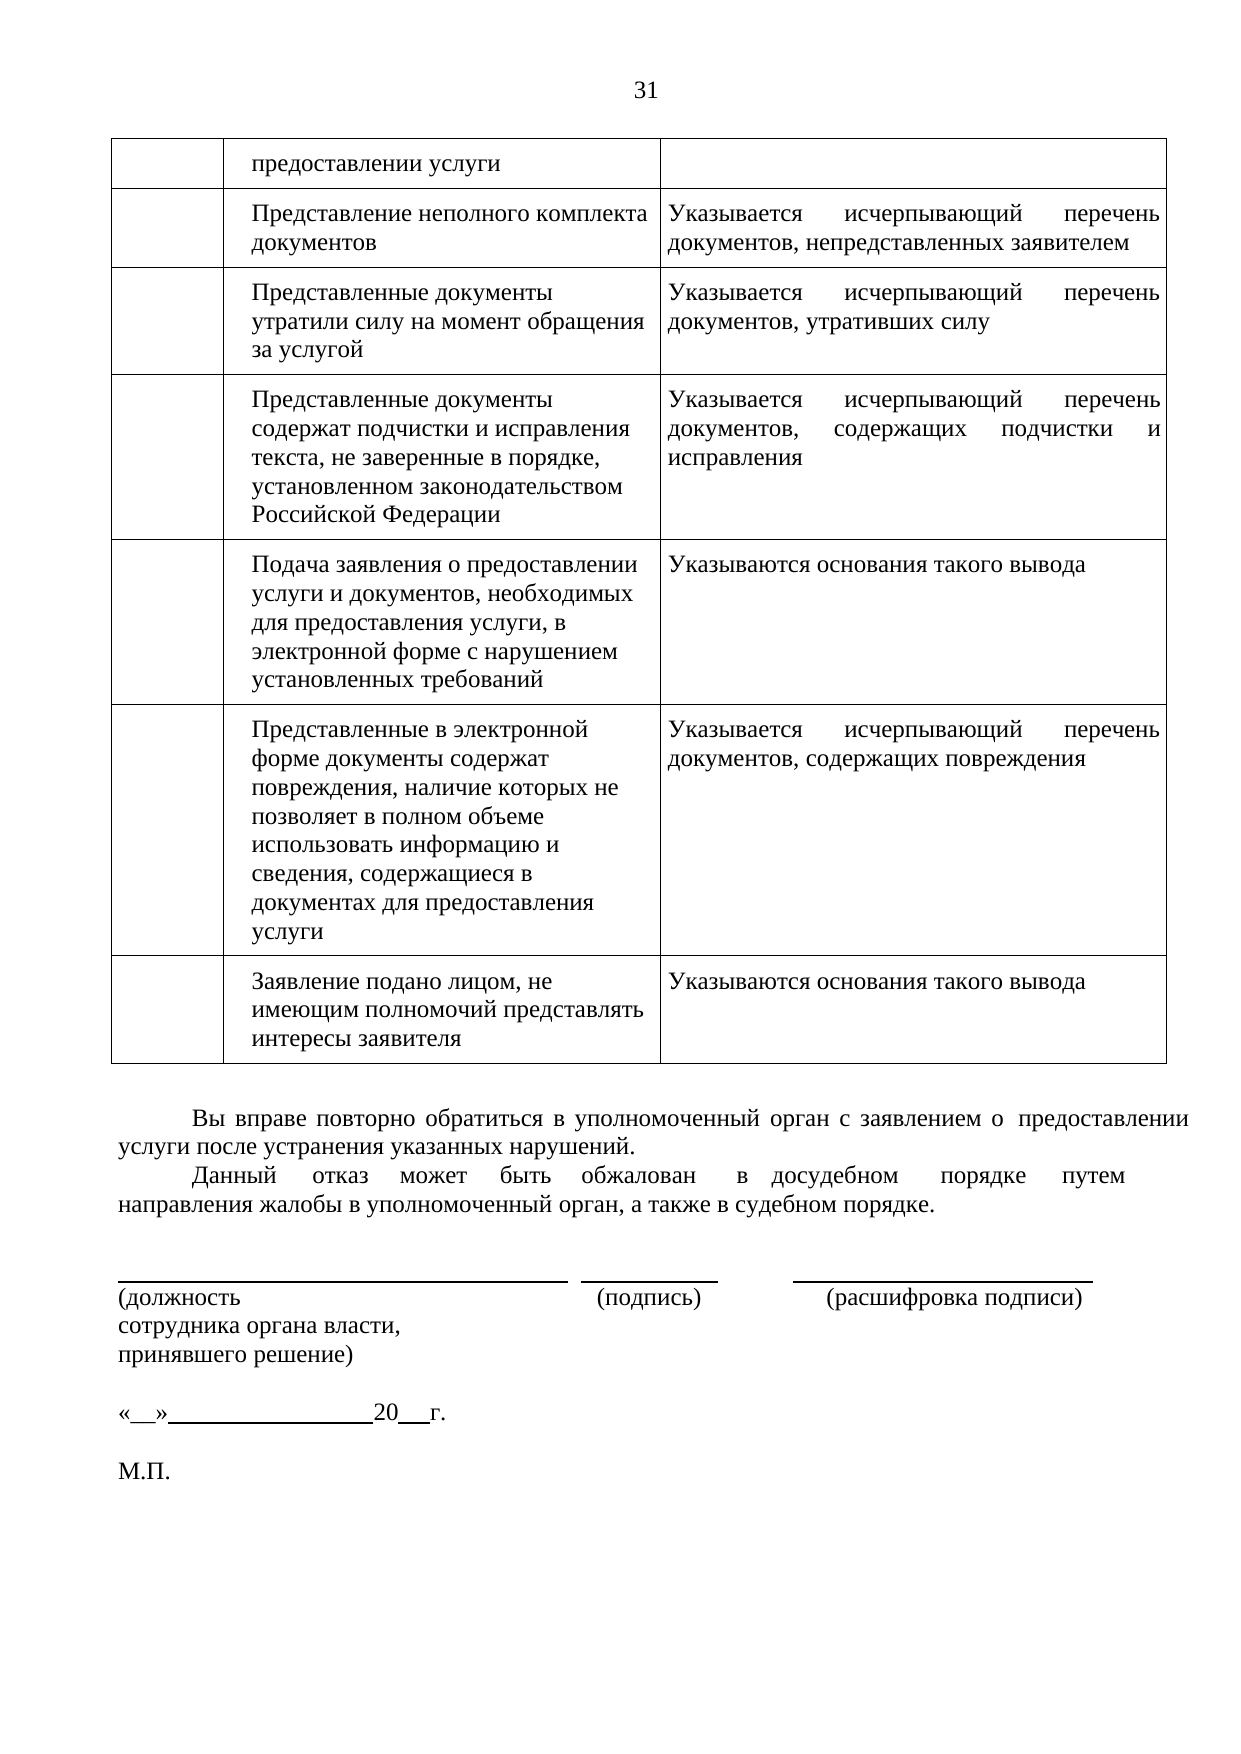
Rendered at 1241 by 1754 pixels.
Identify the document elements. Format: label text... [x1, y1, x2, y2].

table_cell [112, 705, 223, 955]
text Вы вправе повторно обратиться в уполномоченный орган с заявлением о предоставлении услуги после устранения указанных нарушений. [118, 1103, 1192, 1160]
table_cell Указываются основания такого вывода [661, 540, 1166, 704]
text «__» 20 г. [118, 1397, 1192, 1426]
table_cell Представленные в электронной форме документы содержат повреждения, наличие которых не позволяет в полном объеме использовать информацию и сведения, содержащиеся в документах для предоставления услуги [224, 705, 660, 955]
table_cell [112, 956, 223, 1063]
table_cell [112, 189, 223, 267]
table_cell Заявление подано лицом, не имеющим полномочий представлять интересы заявителя [224, 956, 660, 1063]
table_cell Представленные документы утратили силу на момент обращения за услугой [224, 268, 660, 374]
table_cell [112, 540, 223, 704]
text Данный отказ может быть обжалован в досудебном порядке путем направления жалобы в уполномоченный орган, а также в судебном порядке. [118, 1160, 1136, 1218]
table_cell [112, 375, 223, 539]
table_cell Указывается исчерпывающий перечень документов, содержащих повреждения [661, 705, 1166, 955]
table_cell Представленные документы содержат подчистки и исправления текста, не заверенные в порядке, установленном законодательством Российской Федерации [224, 375, 660, 539]
table_cell Указываются основания такого вывода [661, 956, 1166, 1063]
table_cell предоставлении услуги [224, 139, 660, 188]
table_cell [112, 268, 223, 374]
table_cell Подача заявления о предоставлении услуги и документов, необходимых для предоставления услуги, в электронной форме с нарушением установленных требований [224, 540, 660, 704]
text (должность (подпись) (расшифровка подписи) сотрудника органа власти, [118, 1276, 1083, 1339]
table_cell Указывается исчерпывающий перечень документов, непредставленных заявителем [661, 189, 1166, 267]
text принявшего решение) [118, 1339, 1192, 1368]
table_cell Указывается исчерпывающий перечень документов, утративших силу [661, 268, 1166, 374]
text М.П. [118, 1456, 1192, 1484]
table_cell Указывается исчерпывающий перечень документов, содержащих подчистки и исправления [661, 375, 1166, 539]
table_cell [661, 139, 1166, 188]
table_cell [112, 139, 223, 188]
table_cell Представление неполного комплекта документов [224, 189, 660, 267]
